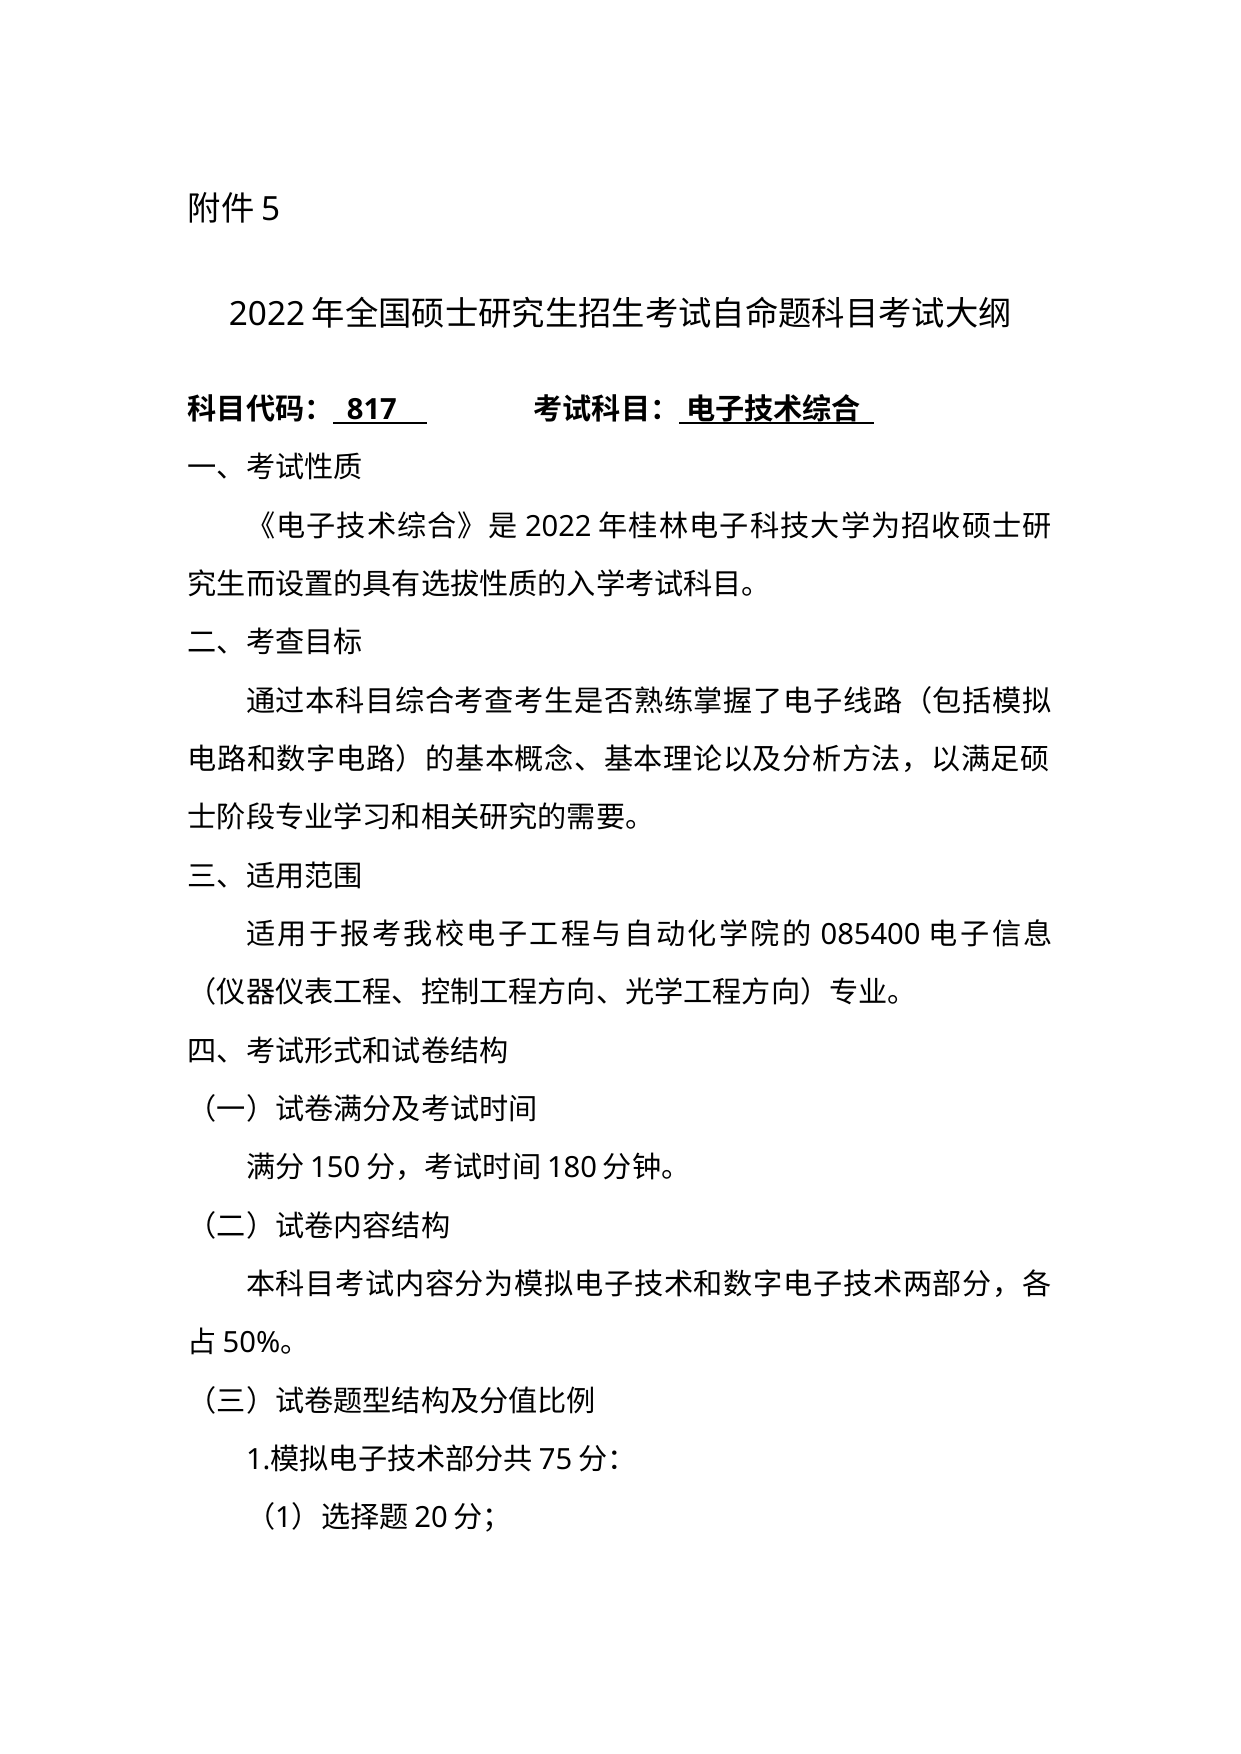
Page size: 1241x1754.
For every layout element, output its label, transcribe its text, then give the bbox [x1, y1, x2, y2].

text （二）试卷内容结构 [187, 1189, 1053, 1248]
text 本科目考试内容分为模拟电子技术和数字电子技术两部分，各占50%。 [187, 1248, 1053, 1364]
text （一）试卷满分及考试时间 [187, 1073, 1053, 1131]
text 附件5 [187, 162, 1053, 235]
text 满分150分，考试时间180分钟。 [187, 1131, 1053, 1189]
text 1.模拟电子技术部分共75分： [187, 1423, 1053, 1481]
text 二、考查目标 [187, 606, 1053, 664]
text 四、考试形式和试卷结构 [187, 1014, 1053, 1073]
text 三、适用范围 [187, 839, 1053, 898]
text （1）选择题20分； [246, 1481, 1053, 1539]
text 通过本科目综合考查考生是否熟练掌握了电子线路（包括模拟电路和数字电路）的基本概念、基本理论以及分析方法，以满足硕士阶段专业学习和相关研究的需要。 [187, 664, 1053, 839]
text 一、考试性质 [187, 431, 1053, 489]
text 《电子技术综合》是2022年桂林电子科技大学为招收硕士研究生而设置的具有选拔性质的入学考试科目。 [187, 489, 1053, 606]
text 适用于报考我校电子工程与自动化学院的085400电子信息（仪器仪表工程、控制工程方向、光学工程方向）专业。 [187, 898, 1053, 1014]
text （三）试卷题型结构及分值比例 [187, 1364, 1053, 1423]
text 2022年全国硕士研究生招生考试自命题科目考试大纲 [187, 267, 1053, 340]
text 科目代码： 817 考试科目： 电子技术综合 [187, 373, 1053, 431]
